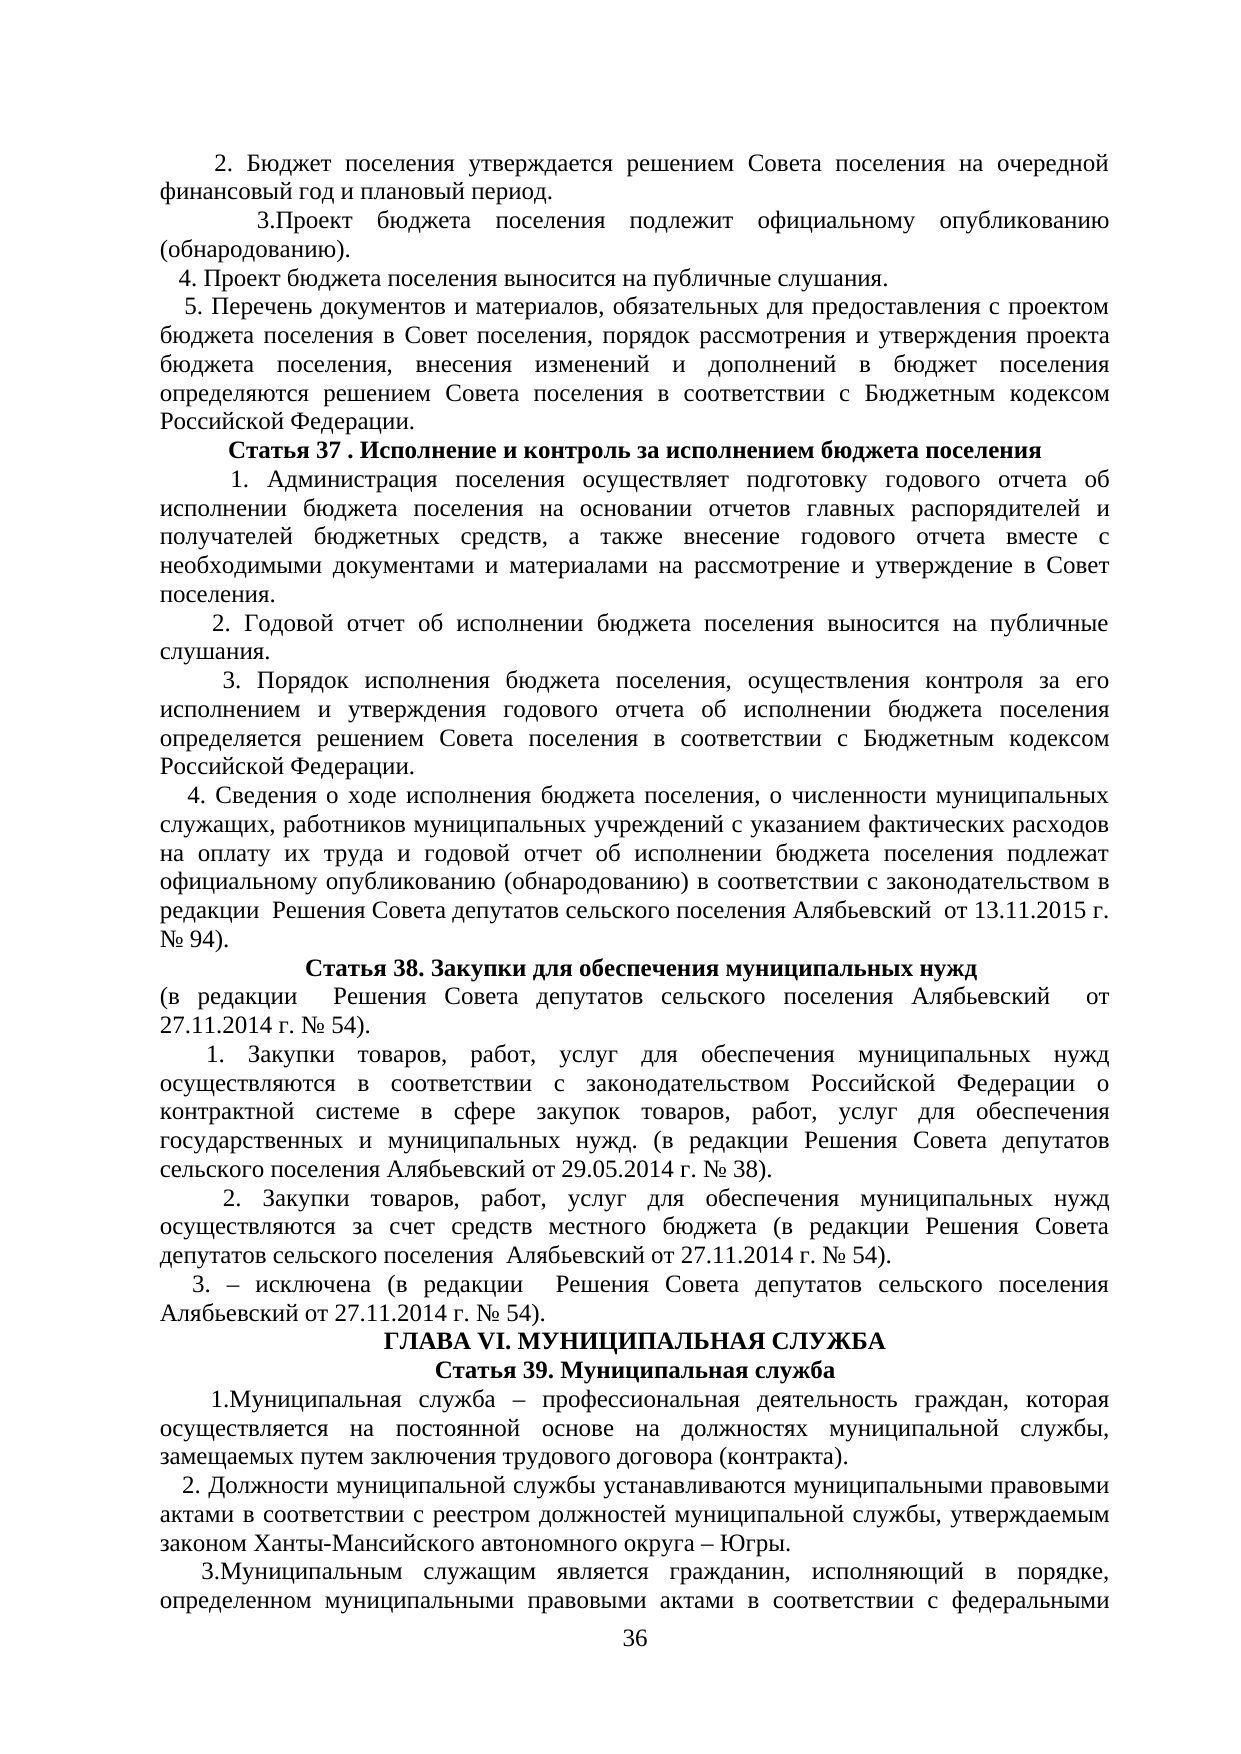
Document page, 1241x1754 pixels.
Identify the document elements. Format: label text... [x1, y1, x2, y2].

text ГЛАВА VI. МУНИЦИПАЛЬНАЯ СЛУЖБА [159, 1326, 1110, 1355]
text 2. Закупки товаров, работ, услуг для обеспечения муниципальных нужд осуществляются за счет средств местного бюджета (в редакции Решения Совета депутатов сельского поселения Алябьевский от 27.11.2014 г. № 54). [159, 1183, 1110, 1269]
text 2. Годовой отчет об исполнении бюджета поселения выносится на публичные слушания. [159, 608, 1110, 665]
text (в редакции Решения Совета депутатов сельского поселения Алябьевский от 27.11.2014 г. № 54). [159, 981, 1110, 1039]
text 1. Закупки товаров, работ, услуг для обеспечения муниципальных нужд осуществляются в соответствии с законодательством Российской Федерации о контрактной системе в сфере закупок товаров, работ, услуг для обеспечения государственных и муниципальных нужд. (в редакции Решения Совета депутатов сельского поселения Алябьевский от 29.05.2014 г. № 38). [159, 1039, 1110, 1183]
text 5. Перечень документов и материалов, обязательных для предоставления с проектом бюджета поселения в Совет поселения, порядок рассмотрения и утверждения проекта бюджета поселения, внесения изменений и дополнений в бюджет поселения определяются решением Совета поселения в соответствии с Бюджетным кодексом Российской Федерации. [159, 291, 1110, 435]
text Статья 39. Муниципальная служба [159, 1355, 1110, 1384]
text 3. – исключена (в редакции Решения Совета депутатов сельского поселения Алябьевский от 27.11.2014 г. № 54). [159, 1269, 1110, 1326]
text 3. Порядок исполнения бюджета поселения, осуществления контроля за его исполнением и утверждения годового отчета об исполнении бюджета поселения определяется решением Совета поселения в соответствии с Бюджетным кодексом Российской Федерации. [159, 665, 1110, 780]
text 1. Администрация поселения осуществляет подготовку годового отчета об исполнении бюджета поселения на основании отчетов главных распорядителей и получателей бюджетных средств, а также внесение годового отчета вместе с необходимыми документами и материалами на рассмотрение и утверждение в Совет поселения. [159, 464, 1110, 608]
text Статья 38. Закупки для обеспечения муниципальных нужд [159, 953, 1110, 981]
text 2. Бюджет поселения утверждается решением Совета поселения на очередной финансовый год и плановый период. [159, 148, 1110, 205]
text 3.Проект бюджета поселения подлежит официальному опубликованию (обнародованию). [159, 205, 1110, 263]
text 2. Должности муниципальной службы устанавливаются муниципальными правовыми актами в соответствии с реестром должностей муниципальной службы, утверждаемым законом Ханты-Мансийского автономного округа – Югры. [159, 1470, 1110, 1556]
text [159, 1556, 1110, 1614]
text 1.Муниципальная служба – профессиональная деятельность граждан, которая осуществляется на постоянной основе на должностях муниципальной службы, замещаемых путем заключения трудового договора (контракта). [159, 1384, 1110, 1470]
text 4. Проект бюджета поселения выносится на публичные слушания. [159, 263, 1110, 291]
text Статья 37 . Исполнение и контроль за исполнением бюджета поселения [159, 435, 1110, 464]
text 4. Сведения о ходе исполнения бюджета поселения, о численности муниципальных служащих, работников муниципальных учреждений с указанием фактических расходов на оплату их труда и годовой отчет об исполнении бюджета поселения подлежат официальному опубликованию (обнародованию) в соответствии с законодательством в редакции Решения Совета депутатов сельского поселения Алябьевский от 13.11.2015 г. № 94). [159, 780, 1110, 953]
